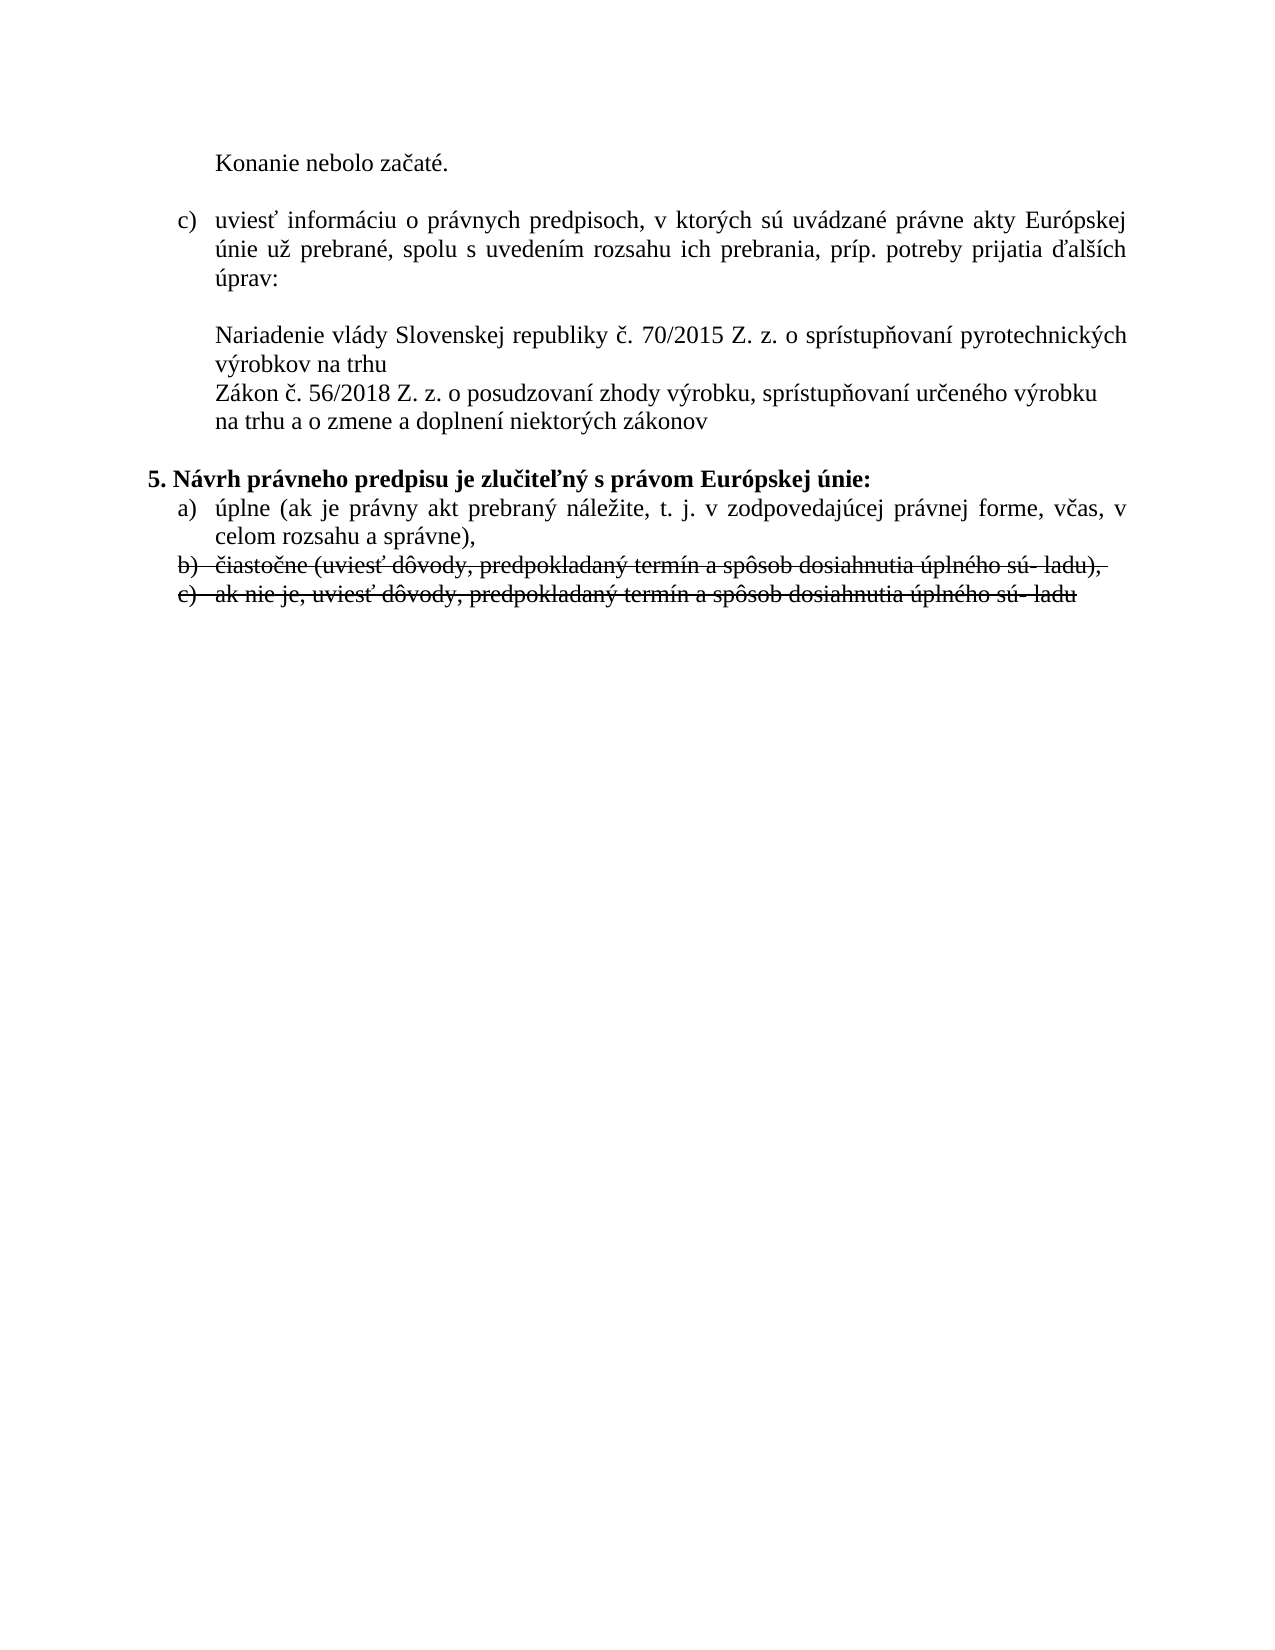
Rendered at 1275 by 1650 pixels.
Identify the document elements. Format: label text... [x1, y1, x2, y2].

list Zákon č. 56/2018 Z. z. o posudzovaní zhody výrobku, sprístupňovaní určeného výrobku na trhu a o zmene a doplnení niektorých zákonov [215, 378, 1127, 435]
list Konanie nebolo začaté. [215, 148, 1127, 205]
list uviesť informáciu o právnych predpisoch, v ktorých sú uvádzané právne akty Európskej únie už prebrané, spolu s uvedením rozsahu ich prebrania, príp. potreby prijatia ďalších úprav: [177, 205, 1127, 291]
list ak nie je, uviesť dôvody, predpokladaný termín a spôsob dosiahnutia úplného sú- ladu [177, 579, 1127, 608]
text 5. Návrh právneho predpisu je zlučiteľný s právom Európskej únie: [148, 464, 1127, 493]
list Nariadenie vlády Slovenskej republiky č. 70/2015 Z. z. o sprístupňovaní pyrotechnických výrobkov na trhu [215, 320, 1127, 378]
list čiastočne (uviesť dôvody, predpokladaný termín a spôsob dosiahnutia úplného sú- ladu), [177, 550, 1127, 579]
list úplne (ak je právny akt prebraný náležite, t. j. v zodpovedajúcej právnej forme, včas, v celom rozsahu a správne), [177, 493, 1127, 550]
